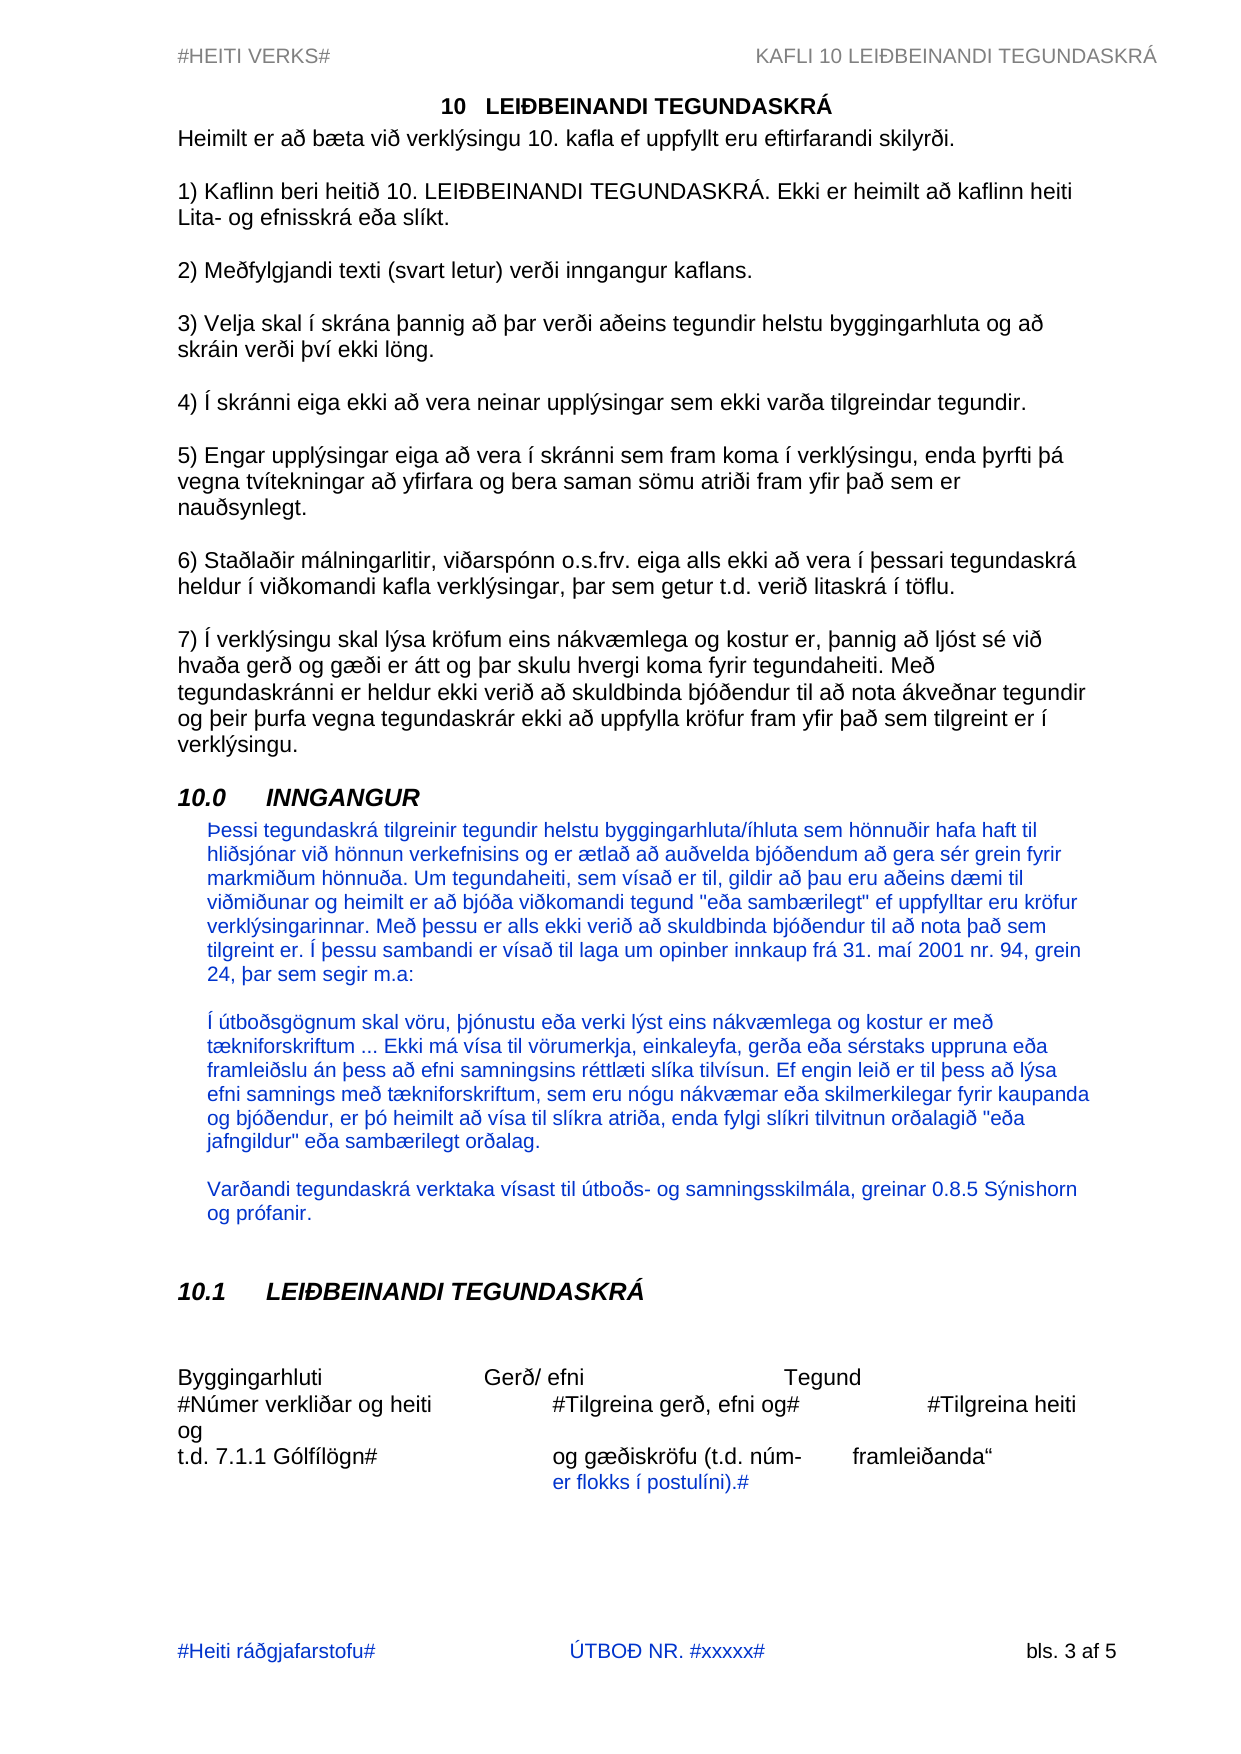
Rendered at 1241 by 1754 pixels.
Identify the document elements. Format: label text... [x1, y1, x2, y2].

text t.d. 7.1.1 Gólfílögn# og gæðiskröfu (t.d. núm- framleiðanda“ [177, 1443, 1096, 1469]
text Í útboðsgögnum skal vöru, þjónustu eða verki lýst eins nákvæmlega og kostur er með tækniforskriftum ... Ekki má vísa til vörumerkja, einkaleyfa, gerða eða sérstaks uppruna eða framleiðslu án þess að efni samningsins réttlæti slíka tilvísun. Ef engin leið er til þess að lýsa efni samnings með tækniforskriftum, sem eru nógu nákvæmar eða skilmerkilegar fyrir kaupanda og bjóðendur, er þó heimilt að vísa til slíkra atriða, enda fylgi slíkri tilvitnun orðalagið "eða jafngildur" eða sambærilegt orðalag. [207, 1009, 1096, 1153]
subtitle 10 LEIÐBEINANDI TEGUNDASKRÁ [177, 93, 1096, 119]
text 3) Velja skal í skrána þannig að þar verði aðeins tegundir helstu byggingarhluta og að skráin verði því ekki löng. [177, 310, 1096, 362]
text 6) Staðlaðir málningarlitir, viðarspónn o.s.frv. eiga alls ekki að vera í þessari tegundaskrá heldur í viðkomandi kafla verklýsingar, þar sem getur t.d. verið litaskrá í töflu. [177, 547, 1096, 600]
text Þessi tegundaskrá tilgreinir tegundir helstu byggingarhluta/íhluta sem hönnuðir hafa haft til hliðsjónar við hönnun verkefnisins og er ætlað að auðvelda bjóðendum að gera sér grein fyrir markmiðum hönnuða. Um tegundaheiti, sem vísað er til, gildir að þau eru aðeins dæmi til viðmiðunar og heimilt er að bjóða viðkomandi tegund "eða sambærilegt" ef uppfylltar eru kröfur verklýsingarinnar. Með þessu er alls ekki verið að skuldbinda bjóðendur til að nota það sem tilgreint er. Í þessu sambandi er vísað til laga um opinber innkaup frá 31. maí 2001 nr. 94, grein 24, þar sem segir m.a: [207, 818, 1096, 986]
text Heimilt er að bæta við verklýsingu 10. kafla ef uppfyllt eru eftirfarandi skilyrði. [177, 125, 1096, 152]
subtitle 10.1 LEIÐBEINANDI TEGUNDASKRÁ [177, 1276, 1096, 1305]
text Varðandi tegundaskrá verktaka vísast til útboðs- og samningsskilmála, greinar 0.8.5 Sýnishorn og prófanir. [207, 1177, 1096, 1225]
text 7) Í verklýsingu skal lýsa kröfum eins nákvæmlega og kostur er, þannig að ljóst sé við hvaða gerð og gæði er átt og þar skulu hvergi koma fyrir tegundaheiti. Með tegundaskránni er heldur ekki verið að skuldbinda bjóðendur til að nota ákveðnar tegundir og þeir þurfa vegna tegundaskrár ekki að uppfylla kröfur fram yfir það sem tilgreint er í verklýsingu. [177, 626, 1096, 758]
text 4) Í skránni eiga ekki að vera neinar upplýsingar sem ekki varða tilgreindar tegundir. [177, 389, 1096, 415]
text Byggingarhluti Gerð/ efni Tegund [177, 1364, 1096, 1391]
subtitle 10.0 INNGANGUR [177, 783, 1096, 812]
text 2) Meðfylgjandi texti (svart letur) verði inngangur kaflans. [177, 257, 1096, 283]
text 5) Engar upplýsingar eiga að vera í skránni sem fram koma í verklýsingu, enda þyrfti þá vegna tvítekningar að yfirfara og bera saman sömu atriði fram yfir það sem er nauðsynlegt. [177, 442, 1096, 521]
text 1) Kaflinn beri heitið 10. LEIÐBEINANDI TEGUNDASKRÁ. Ekki er heimilt að kaflinn heiti Lita- og efnisskrá eða slíkt. [177, 178, 1096, 231]
text #Númer verkliðar og heiti #Tilgreina gerð, efni og# #Tilgreina heiti og [177, 1391, 1096, 1443]
text er flokks í postulíni).# [207, 1469, 1096, 1493]
